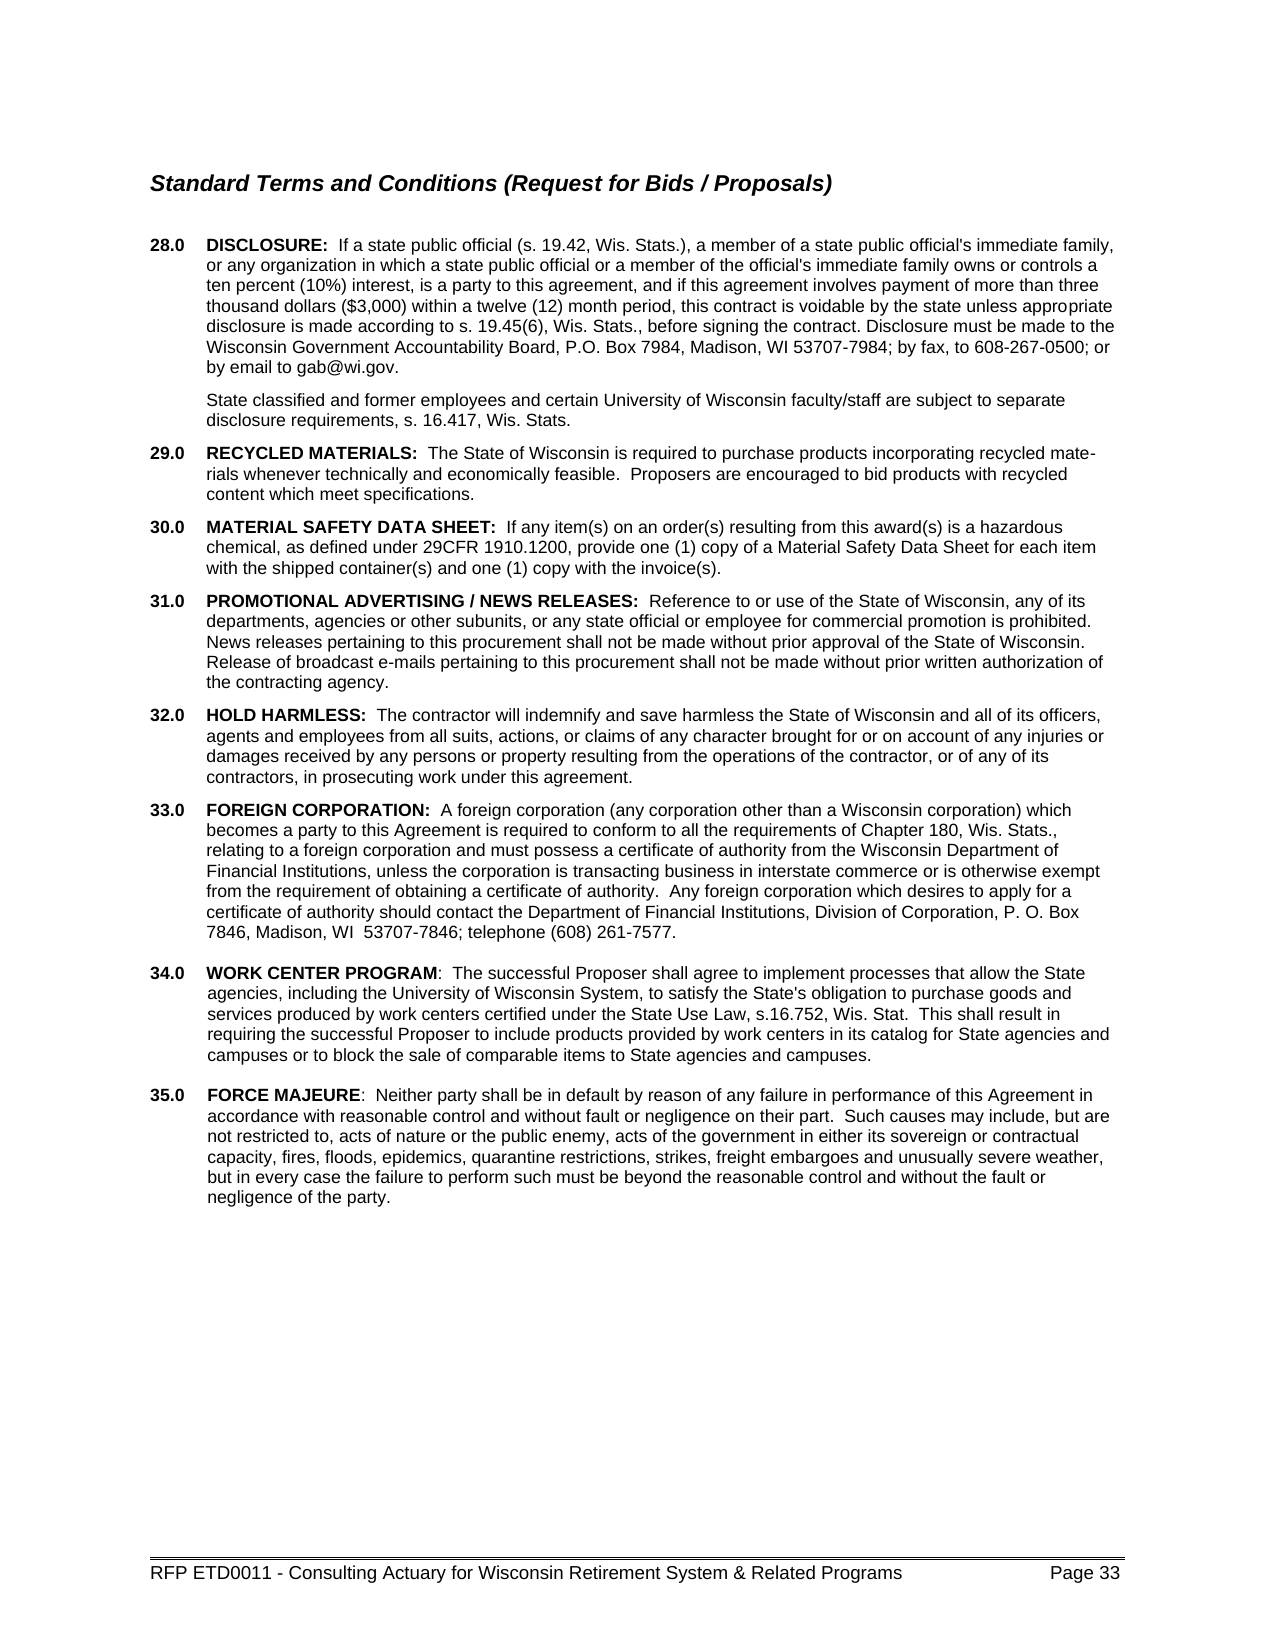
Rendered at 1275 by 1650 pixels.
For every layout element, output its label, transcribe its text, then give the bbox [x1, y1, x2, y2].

list WORK CENTER PROGRAM: The successful Proposer shall agree to implement processes that allow the State agencies, including the University of Wisconsin System, to satisfy the State's obligation to purchase goods and services produced by work centers certified under the State Use Law, s.16.752, Wis. Stat. This shall result in requiring the successful Proposer to include products provided by work centers in its catalog for State agencies and campuses or to block the sale of comparable items to State agencies and campuses. [150, 963, 1117, 1065]
text 32.0 HOLD HARMLESS: The contractor will indemnify and save harmless the State of Wisconsin and all of its officers, agents and employees from all suits, actions, or claims of any character brought for or on account of any injuries or damages received by any persons or property resulting from the operations of the contractor, or of any of its contractors, in prosecuting work under this agreement. [150, 705, 1117, 787]
text 35.0 FORCE MAJEURE: Neither party shall be in default by reason of any failure in performance of this Agreement in accordance with reasonable control and without fault or negligence on their part. Such causes may include, but are not restricted to, acts of nature or the public enemy, acts of the government in either its sovereign or contractual capacity, fires, floods, epidemics, quarantine restrictions, strikes, freight embargoes and unusually severe weather, but in every case the failure to perform such must be beyond the reasonable control and without the fault or negligence of the party. [150, 1085, 1117, 1208]
text 30.0 MATERIAL SAFETY DATA SHEET: If any item(s) on an order(s) resulting from this award(s) is a hazardous chemical, as defined under 29CFR 1910.1200, provide one (1) copy of a Material Safety Data Sheet for each item with the shipped container(s) and one (1) copy with the invoice(s). [150, 517, 1117, 578]
text Standard Terms and Conditions (Request for Bids / Proposals) [150, 170, 1117, 197]
text 31.0 PROMOTIONAL ADVERTISING / NEWS RELEASES: Reference to or use of the State of Wisconsin, any of its departments, agencies or other subunits, or any state official or employee for commercial promotion is prohibited. News releases pertaining to this procurement shall not be made without prior approval of the State of Wisconsin. Release of broadcast e-mails pertaining to this procurement shall not be made without prior written authorization of the contracting agency. [150, 591, 1117, 693]
list FOREIGN CORPORATION: A foreign corporation (any corporation other than a Wisconsin corporation) which becomes a party to this Agreement is required to conform to all the requirements of Chapter 180, Wis. Stats., relating to a foreign corporation and must possess a certificate of authority from the Wisconsin Department of Financial Institutions, unless the corporation is transacting business in interstate commerce or is otherwise exempt from the requirement of obtaining a certificate of authority. Any foreign corporation which desires to apply for a certificate of authority should contact the Department of Financial Institutions, Division of Corporation, P. O. Box 7846, Madison, WI 53707-7846; telephone (608) 261-7577. [150, 799, 1117, 942]
text 29.0 RECYCLED MATERIALS: The State of Wisconsin is required to purchase products incorporating recycled materials whenever technically and economically feasible. Proposers are encouraged to bid products with recycled content which meet specifications. [150, 443, 1117, 504]
text 28.0 DISCLOSURE: If a state public official (s. 19.42, Wis. Stats.), a member of a state public official's immediate family, or any organization in which a state public official or a member of the official's immediate family owns or controls a ten percent (10%) interest, is a party to this agreement, and if this agreement involves payment of more than three thousand dollars ($3,000) within a twelve (12) month period, this contract is voidable by the state unless appropriate disclosure is made according to s. 19.45(6), Wis. Stats., before signing the contract. Disclosure must be made to the Wisconsin Government Accountability Board, P.O. Box 7984, Madison, WI 53707-7984; by fax, to 608-267-0500; or by email to gab@wi.gov. [150, 234, 1117, 377]
text State classified and former employees and certain University of Wisconsin faculty/staff are subject to separate disclosure requirements, s. 16.417, Wis. Stats. [150, 390, 1117, 431]
